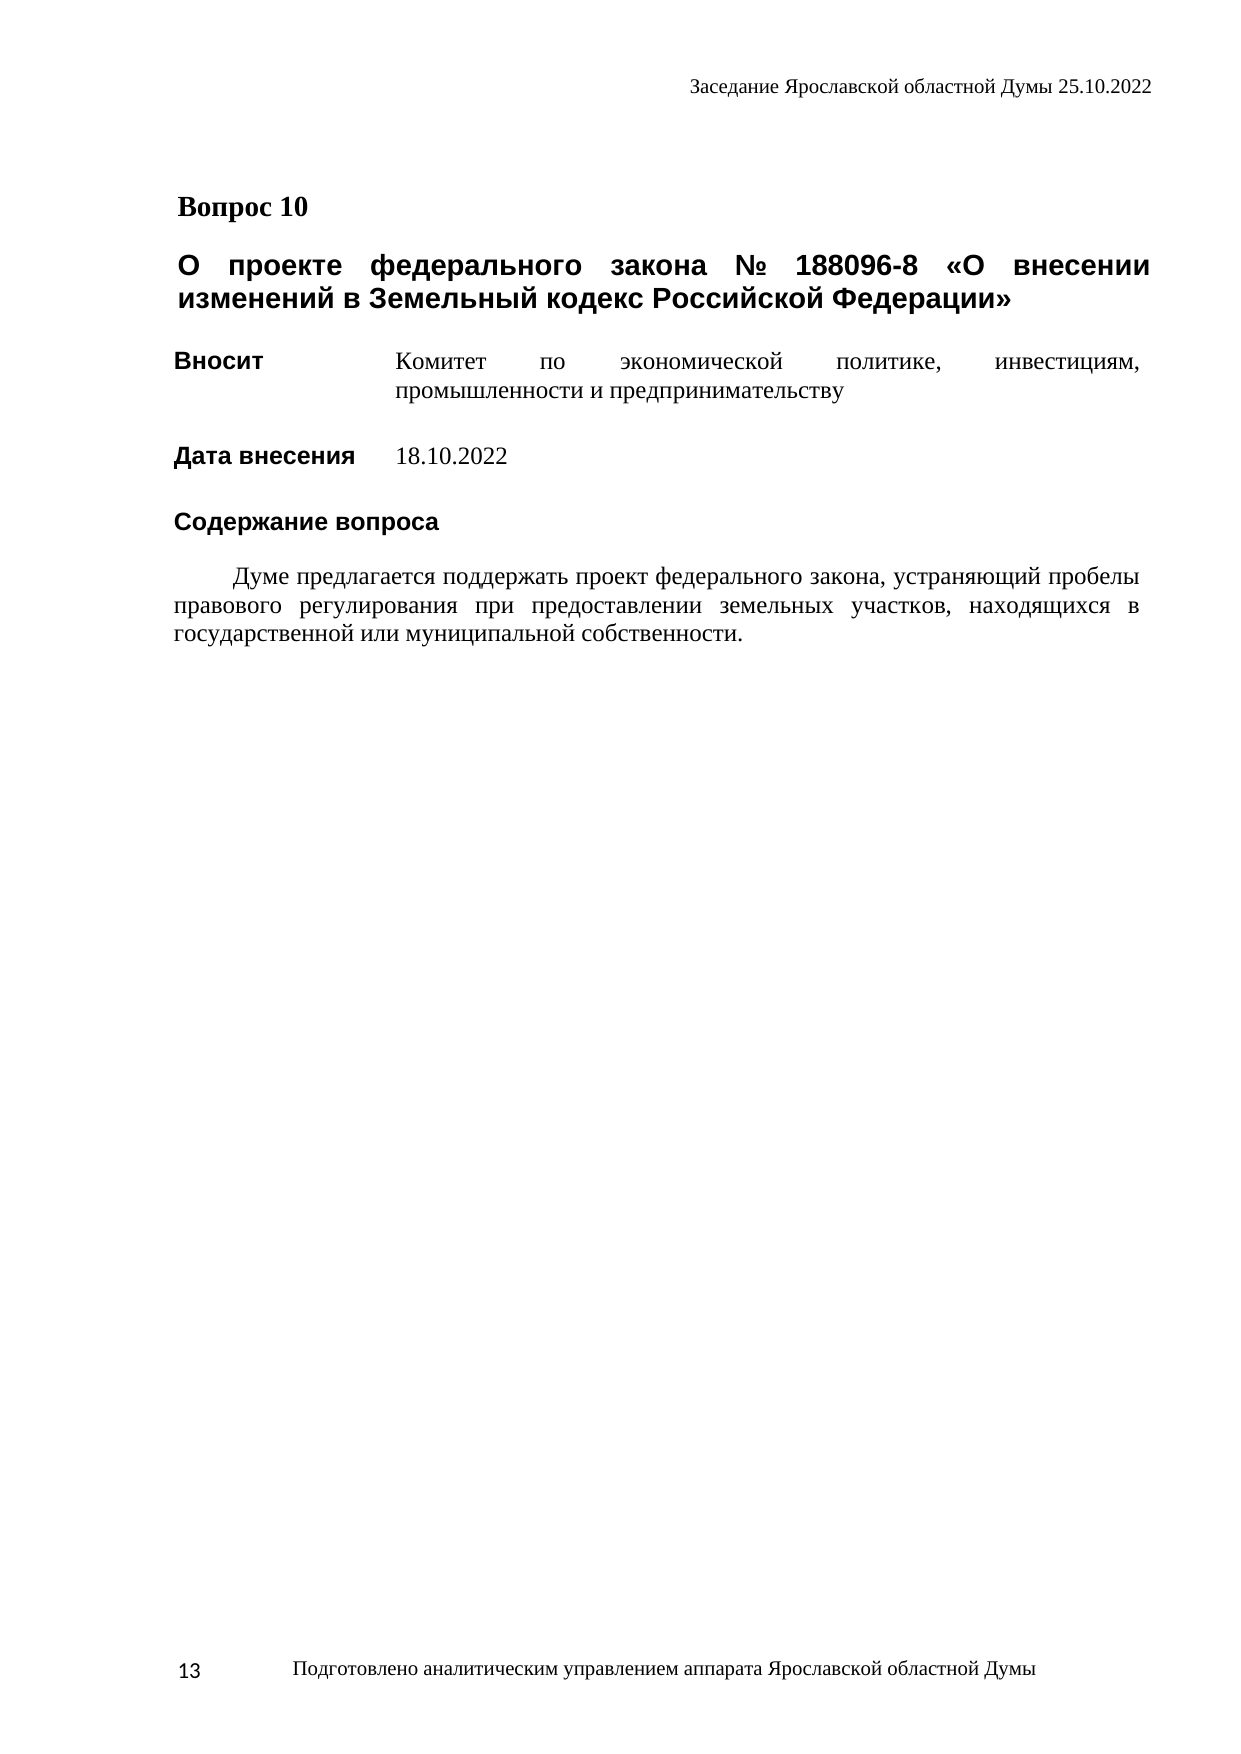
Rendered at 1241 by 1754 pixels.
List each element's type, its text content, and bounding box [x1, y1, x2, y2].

table_header Вносит [163, 321, 384, 416]
table_cell Дата внесения [163, 416, 384, 482]
table_cell Содержание вопроса [163, 482, 1152, 548]
table_cell Думе предлагается поддержать проект федерального закона, устраняющий пробелы правового регулирования при предоставлении земельных участков, находящихся в государственной или муниципальной собственности. [163, 549, 1152, 660]
table_header Комитет по экономической политике, инвестициям, промышленности и предпринимательству [384, 321, 1152, 416]
table_cell 18.10.2022 [384, 416, 1152, 482]
text Вопрос 10 [177, 189, 1152, 223]
subtitle О проекте федерального закона № 188096-8 «О внесении изменений в Земельный кодекс Российской Федерации» [177, 248, 1152, 315]
